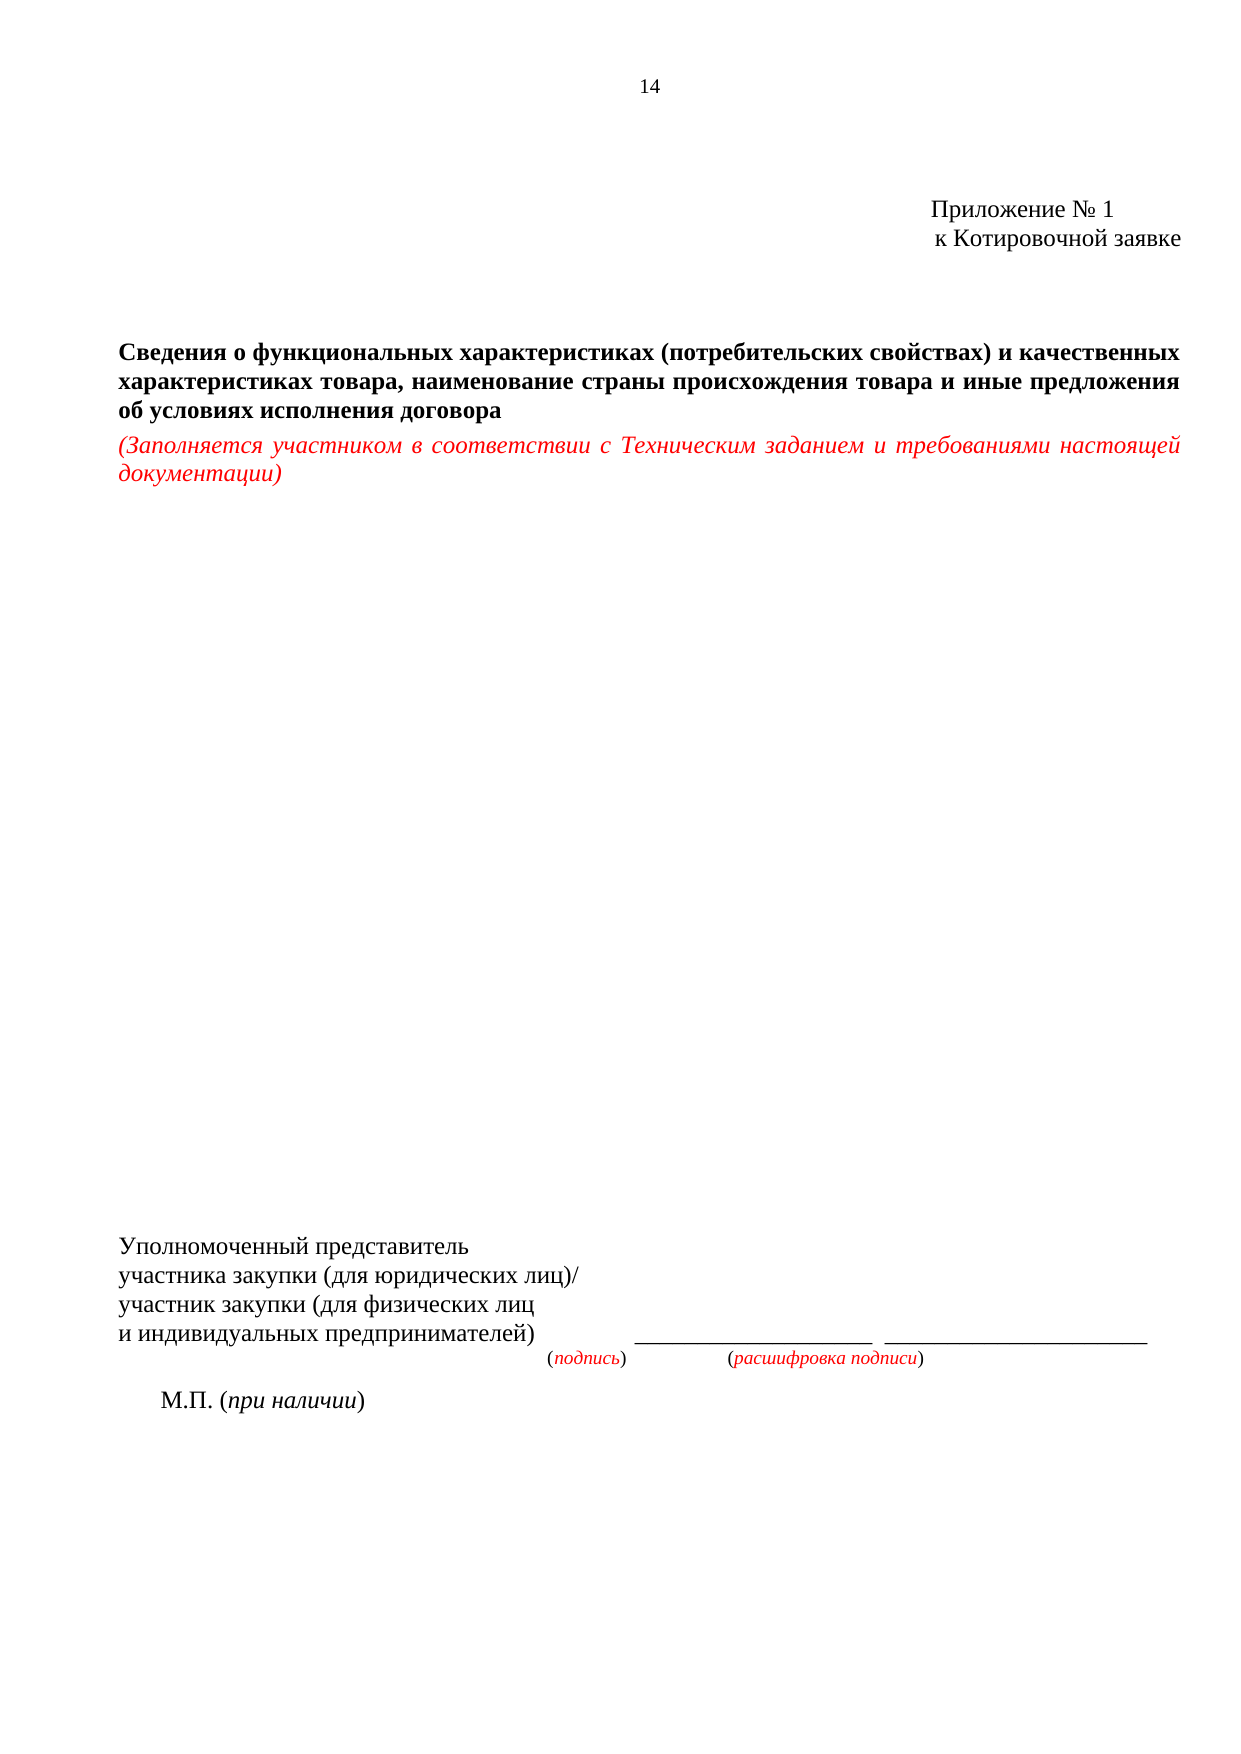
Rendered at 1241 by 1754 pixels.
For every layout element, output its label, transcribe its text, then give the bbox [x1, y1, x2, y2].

text Сведения о функциональных характеристиках (потребительских свойствах) и качественных характеристиках товара, наименование страны происхождения товара и иные предложения об условиях исполнения договора [118, 337, 1181, 423]
text (Заполняется участником в соответствии с Техническим заданием и требованиями настоящей документации) [118, 430, 1181, 487]
text участника закупки (для юридических лиц)/ [118, 1260, 1181, 1289]
text и индивидуальных предпринимателей) ___________________ _____________________ [118, 1318, 1181, 1346]
text к Котировочной заявке [679, 223, 1181, 252]
text М.П. (при наличии) [118, 1385, 1181, 1413]
text Уполномоченный представитель [118, 1231, 1181, 1260]
text Приложение № 1 [118, 194, 1181, 223]
text участник закупки (для физических лиц [118, 1289, 1181, 1318]
text (подпись) (расшифровка подписи) [118, 1346, 1181, 1385]
